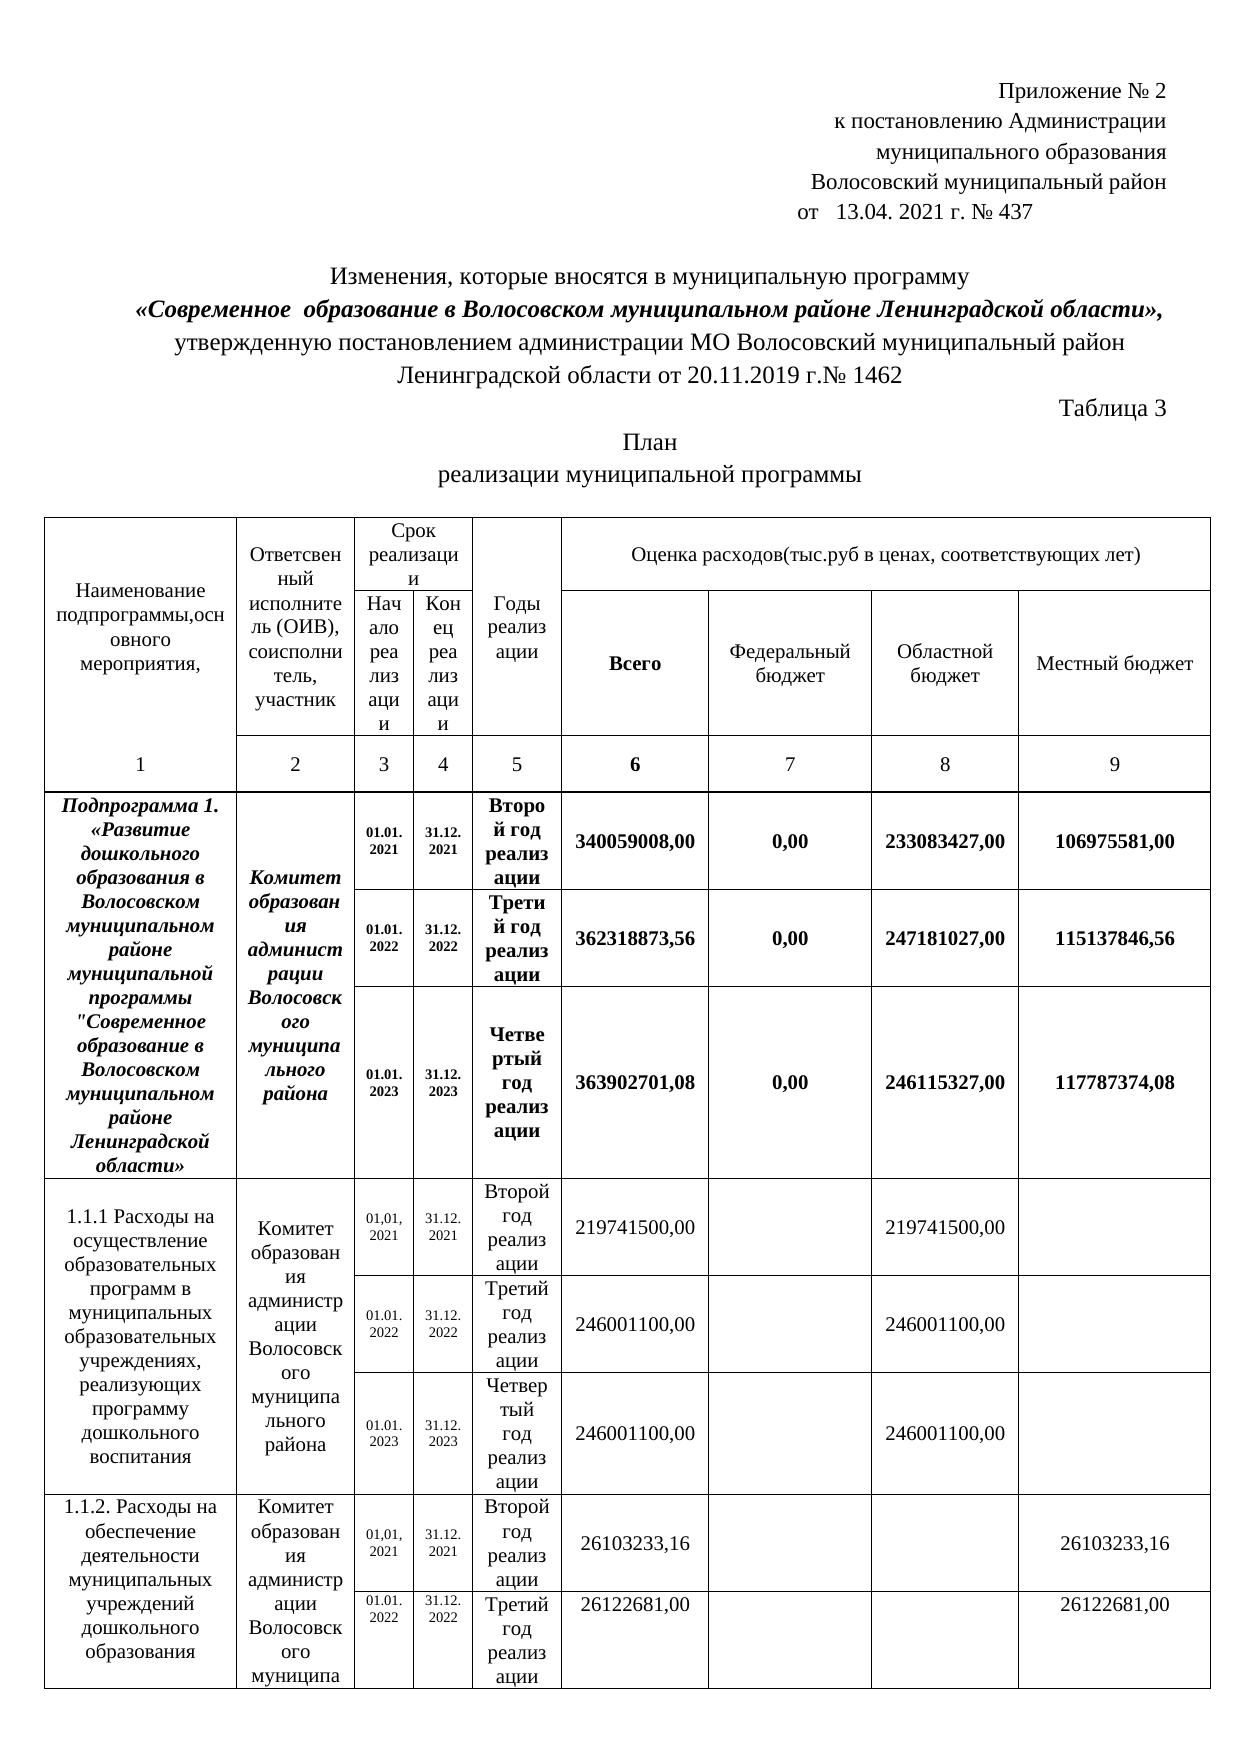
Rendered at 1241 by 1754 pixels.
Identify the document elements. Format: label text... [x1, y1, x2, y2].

table_cell 31.12.2023 [414, 987, 472, 1177]
table_cell 1.1.1 Расходы на осуществление образовательных программ в муниципальных образовательных учреждениях, реализующих программу дошкольного воспитания [45, 1179, 236, 1493]
table_cell 106975581,00 [1019, 793, 1210, 889]
table_cell Подпрограмма 1. «Развитие дошкольного образования в Волосовском муниципальном районе муниципальной программы "Современное образование в Волосовском муниципальном районе Ленинградской области» [45, 793, 236, 1177]
table_cell 246001100,00 [562, 1276, 708, 1372]
text реализации муниципальной программы [133, 459, 1167, 488]
table_cell Второй год реализации [473, 1179, 561, 1275]
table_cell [237, 1495, 354, 1688]
table_cell Третий год реализации [473, 1276, 561, 1372]
table_cell Третий год реализации [473, 1592, 561, 1688]
table_cell 246001100,00 [872, 1373, 1018, 1493]
table_cell Третий год реализации [473, 890, 561, 986]
table_cell 5 [473, 736, 561, 791]
table_cell 1.1.2. Расходы на обеспечение деятельности муниципальных учреждений дошкольного образования [45, 1495, 236, 1688]
table_cell Второй год реализации [473, 793, 561, 889]
table_cell Начало реализации [355, 591, 413, 735]
text Волосовский муниципальный район [133, 168, 1167, 194]
table_cell Местный бюджет [1019, 591, 1210, 735]
table_cell 31.12.2022 [414, 1592, 472, 1688]
table_cell 8 [872, 736, 1018, 791]
table_cell 01,01,2021 [355, 1495, 413, 1591]
text к постановлению Администрации [133, 108, 1167, 134]
table_cell [709, 1373, 871, 1493]
table_cell 26122681,00 [1019, 1592, 1210, 1688]
table_cell 31.12.2021 [414, 1495, 472, 1591]
table_cell 31.12.2022 [414, 890, 472, 986]
table_cell Четвертый год реализации [473, 987, 561, 1177]
table_header Наименование подпрограммы,основного мероприятия, [45, 518, 236, 735]
table_cell 3 [355, 736, 413, 791]
table_cell Областной бюджет [872, 591, 1018, 735]
table_cell 246001100,00 [872, 1276, 1018, 1372]
table_cell 4 [414, 736, 472, 791]
table_cell Всего [562, 591, 708, 735]
table_cell 01.01.2022 [355, 1276, 413, 1372]
table_cell 31.12.2021 [414, 793, 472, 889]
table_cell 26103233,16 [562, 1495, 708, 1591]
table_cell 6 [562, 736, 708, 791]
table_cell 31.12.2021 [414, 1179, 472, 1275]
table_cell [709, 1592, 871, 1688]
table_header Срок реализации [355, 518, 472, 590]
table_cell 233083427,00 [872, 793, 1018, 889]
text Изменения, которые вносятся в муниципальную программу [133, 261, 1167, 290]
text муниципального образования [133, 138, 1167, 164]
table_cell 246115327,00 [872, 987, 1018, 1177]
table_cell [1019, 1373, 1210, 1493]
text Таблица 3 [133, 393, 1167, 422]
table_cell [709, 1495, 871, 1591]
table_cell 340059008,00 [562, 793, 708, 889]
table_cell 9 [1019, 736, 1210, 791]
table_cell 26122681,00 [562, 1592, 708, 1688]
table_cell 26103233,16 [1019, 1495, 1210, 1591]
text Приложение № 2 [133, 77, 1167, 104]
table_cell 01,01,2021 [355, 1179, 413, 1275]
table_cell 247181027,00 [872, 890, 1018, 986]
table_header Оценка расходов(тыс.руб в ценах, соответствующих лет) [562, 518, 1210, 590]
table_cell 01.01.2023 [355, 987, 413, 1177]
table_header Ответсвенный исполнитель (ОИВ), соисполнитель, участник [237, 518, 354, 735]
table_cell 219741500,00 [872, 1179, 1018, 1275]
table_cell Конец реализации [414, 591, 472, 735]
text утвержденную постановлением администрации МО Волосовский муниципальный район Ленинградской области от 20.11.2019 г.№ 1462 [133, 327, 1167, 389]
table_cell [872, 1495, 1018, 1591]
text План [133, 427, 1167, 455]
table_cell 01.01.2023 [355, 1373, 413, 1493]
text от 13.04. 2021 г. № 437 [133, 198, 1167, 224]
table_cell Комитет образования администрации Волосовского муниципального района [237, 793, 354, 1177]
table_cell Федеральный бюджет [709, 591, 871, 735]
table_header Годы реализации [473, 518, 561, 735]
table_cell [709, 1276, 871, 1372]
table_cell 0,00 [709, 793, 871, 889]
table_cell 115137846,56 [1019, 890, 1210, 986]
table_cell 363902701,08 [562, 987, 708, 1177]
table_cell 01.01.2022 [355, 890, 413, 986]
table_cell 117787374,08 [1019, 987, 1210, 1177]
table_cell Комитет образования администрации Волосовского муниципального района [237, 1179, 354, 1493]
table_cell 362318873,56 [562, 890, 708, 986]
table_cell 0,00 [709, 987, 871, 1177]
table_cell 2 [237, 736, 354, 791]
table_cell Второй год реализации [473, 1495, 561, 1591]
table_cell [1019, 1179, 1210, 1275]
table_cell 1 [45, 735, 236, 791]
table_cell 246001100,00 [562, 1373, 708, 1493]
table_cell 01.01.2022 [355, 1592, 413, 1688]
table_cell 0,00 [709, 890, 871, 986]
table_cell 31.12.2022 [414, 1276, 472, 1372]
table_cell 01.01.2021 [355, 793, 413, 889]
table_cell 31.12.2023 [414, 1373, 472, 1493]
table_cell 219741500,00 [562, 1179, 708, 1275]
table_cell 7 [709, 736, 871, 791]
table_cell [1019, 1276, 1210, 1372]
table_cell [872, 1592, 1018, 1688]
table_cell [709, 1179, 871, 1275]
text «Современное образование в Волосовском муниципальном районе Ленинградской области», [133, 294, 1167, 323]
table_cell Четвертый год реализации [473, 1373, 561, 1493]
